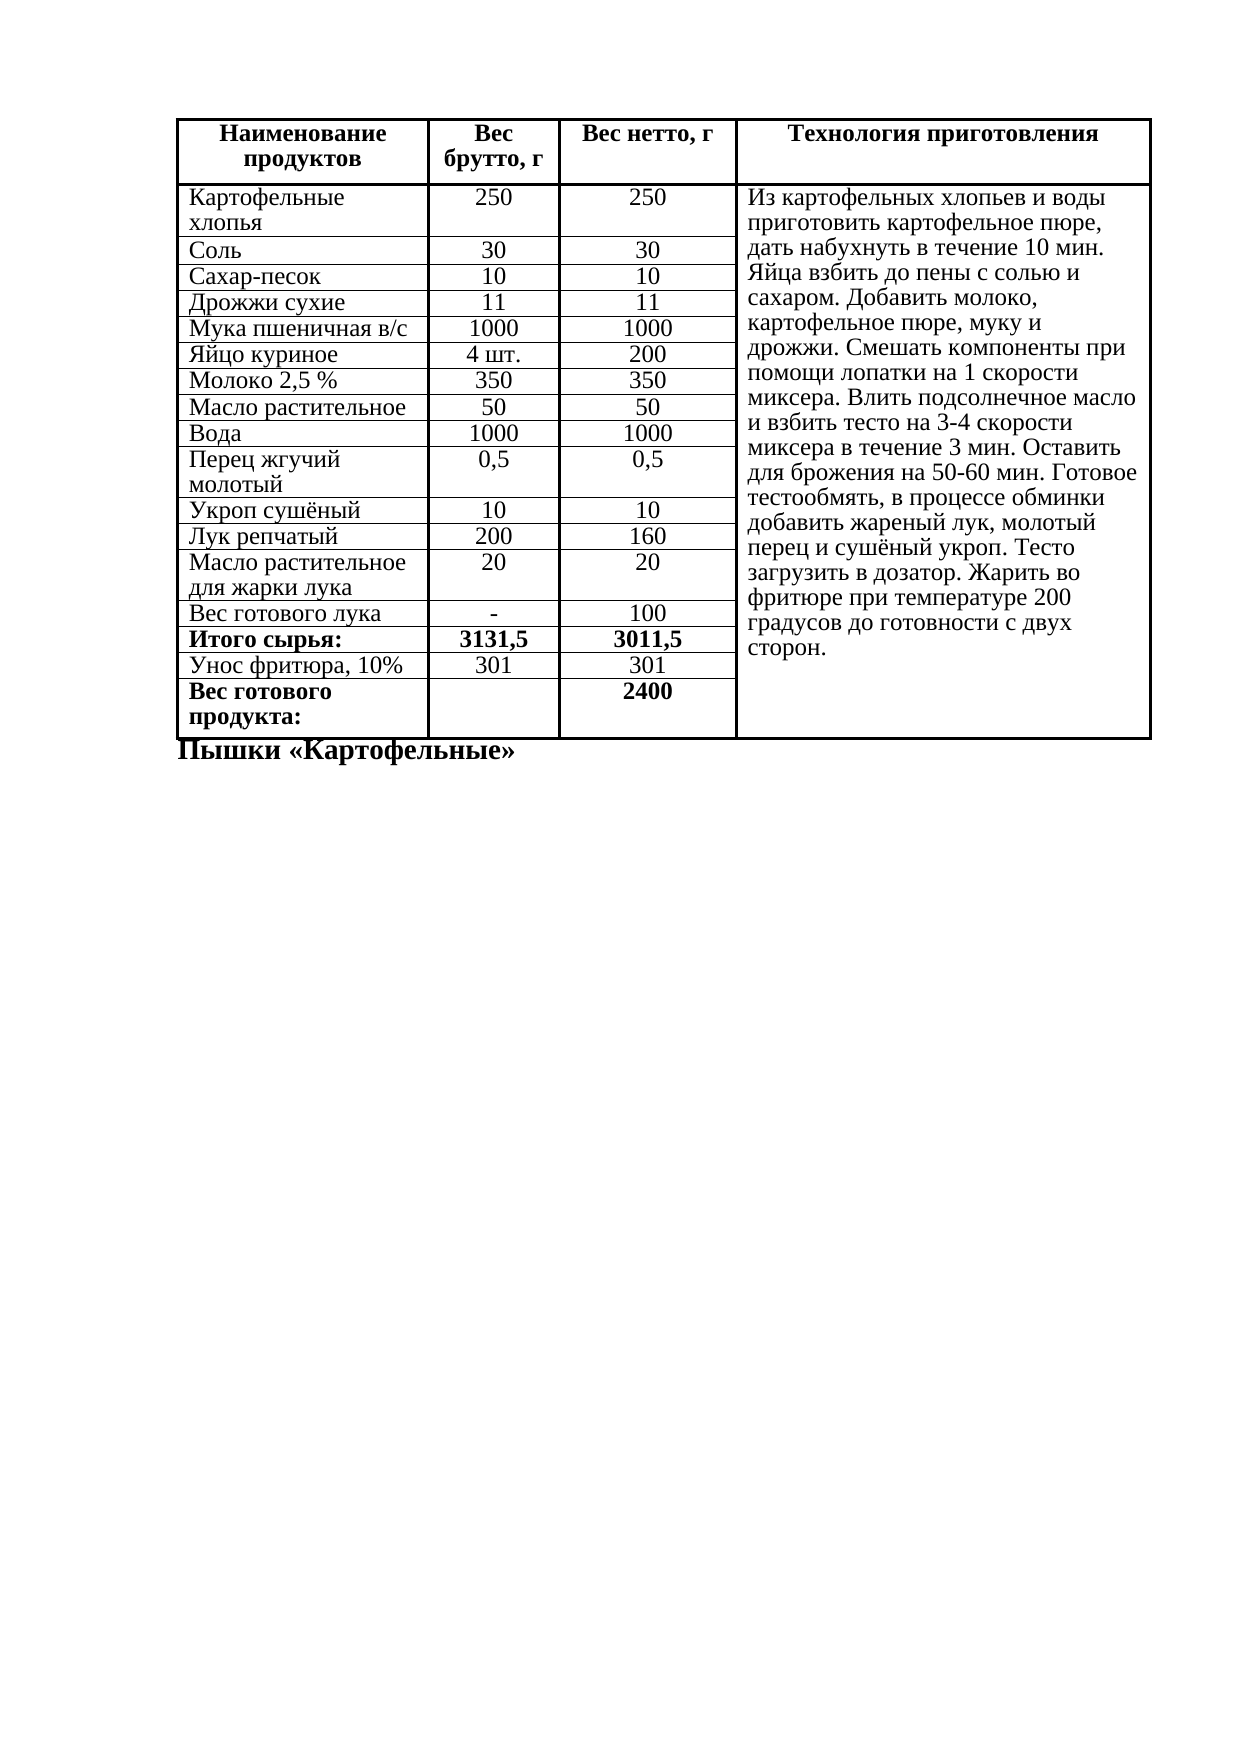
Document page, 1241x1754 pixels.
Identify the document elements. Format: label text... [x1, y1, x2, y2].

table_cell 350 [561, 369, 735, 394]
table_header Вес нетто, г [561, 121, 735, 182]
table_cell 20 [561, 550, 735, 600]
table_cell 30 [430, 237, 558, 264]
table_cell 20 [430, 550, 558, 600]
table_cell 350 [430, 369, 558, 394]
table_cell Вес готового продукта: [179, 679, 427, 737]
table_header Наименование продуктов [179, 121, 427, 182]
table_cell 301 [430, 653, 558, 678]
table_cell Масло растительное для жарки лука [179, 550, 427, 600]
table_cell 100 [561, 601, 735, 626]
table_cell Перец жгучий молотый [179, 447, 427, 497]
table_cell 0,5 [430, 447, 558, 497]
table_cell [430, 679, 558, 737]
table_cell 1000 [430, 421, 558, 446]
table_cell Молоко 2,5 % [179, 369, 427, 394]
table_cell 10 [430, 265, 558, 290]
table_cell 160 [561, 524, 735, 549]
table_cell Соль [179, 237, 427, 264]
table_header Вес брутто, г [430, 121, 558, 182]
text Пышки «Картофельные» [395, 740, 1152, 765]
table_cell 3131,5 [430, 627, 558, 652]
table_cell Унос фритюра, 10% [179, 653, 427, 678]
table_cell Вес готового лука [179, 601, 427, 626]
table_cell 1000 [561, 421, 735, 446]
table_cell Яйцо куриное [179, 343, 427, 368]
table_cell 10 [561, 265, 735, 290]
table_cell 1000 [430, 317, 558, 342]
table_cell Мука пшеничная в/с [179, 317, 427, 342]
text Пышки «Картофельные» [177, 740, 391, 765]
table_cell 50 [430, 395, 558, 420]
table_cell 10 [430, 498, 558, 523]
table_cell Картофельные хлопья [179, 186, 427, 236]
table_cell Дрожжи сухие [179, 291, 427, 316]
table_cell 50 [561, 395, 735, 420]
table_cell 3011,5 [561, 627, 735, 652]
table_cell 250 [430, 186, 558, 236]
table_cell 301 [561, 653, 735, 678]
table_cell Из картофельных хлопьев и воды приготовить картофельное пюре, дать набухнуть в течение 10 мин. Яйца взбить до пены с солью и сахаром. Добавить молоко, картофельное пюре, муку и дрожжи. Смешать компоненты при помощи лопатки на 1 скорости миксера. Влить подсолнечное масло и взбить тесто на 3-4 скорости миксера в течение 3 мин. Оставить для брожения на 50-60 мин. Готовое тестообмять, в процессе обминки добавить жареный лук, молотый перец и сушёный укроп. Тесто загрузить в дозатор. Жарить во фритюре при температуре 200 градусов до готовности с двух сторон. [738, 186, 1149, 737]
table_cell Укроп сушёный [179, 498, 427, 523]
table_cell 11 [561, 291, 735, 316]
table_cell Вода [179, 421, 427, 446]
table_cell 11 [430, 291, 558, 316]
table_cell 200 [430, 524, 558, 549]
table_cell 1000 [561, 317, 735, 342]
table_cell - [430, 601, 558, 626]
table_cell 200 [561, 343, 735, 368]
table_cell 250 [561, 186, 735, 236]
table_cell 0,5 [561, 447, 735, 497]
table_cell 30 [561, 237, 735, 264]
table_cell Масло растительное [179, 395, 427, 420]
table_cell 10 [561, 498, 735, 523]
table_cell Итого сырья: [179, 627, 427, 652]
table_header Технология приготовления [738, 121, 1149, 182]
table_cell 2400 [561, 679, 735, 737]
table_cell 4 шт. [430, 343, 558, 368]
table_cell Лук репчатый [179, 524, 427, 549]
table_cell Сахар-песок [179, 265, 427, 290]
